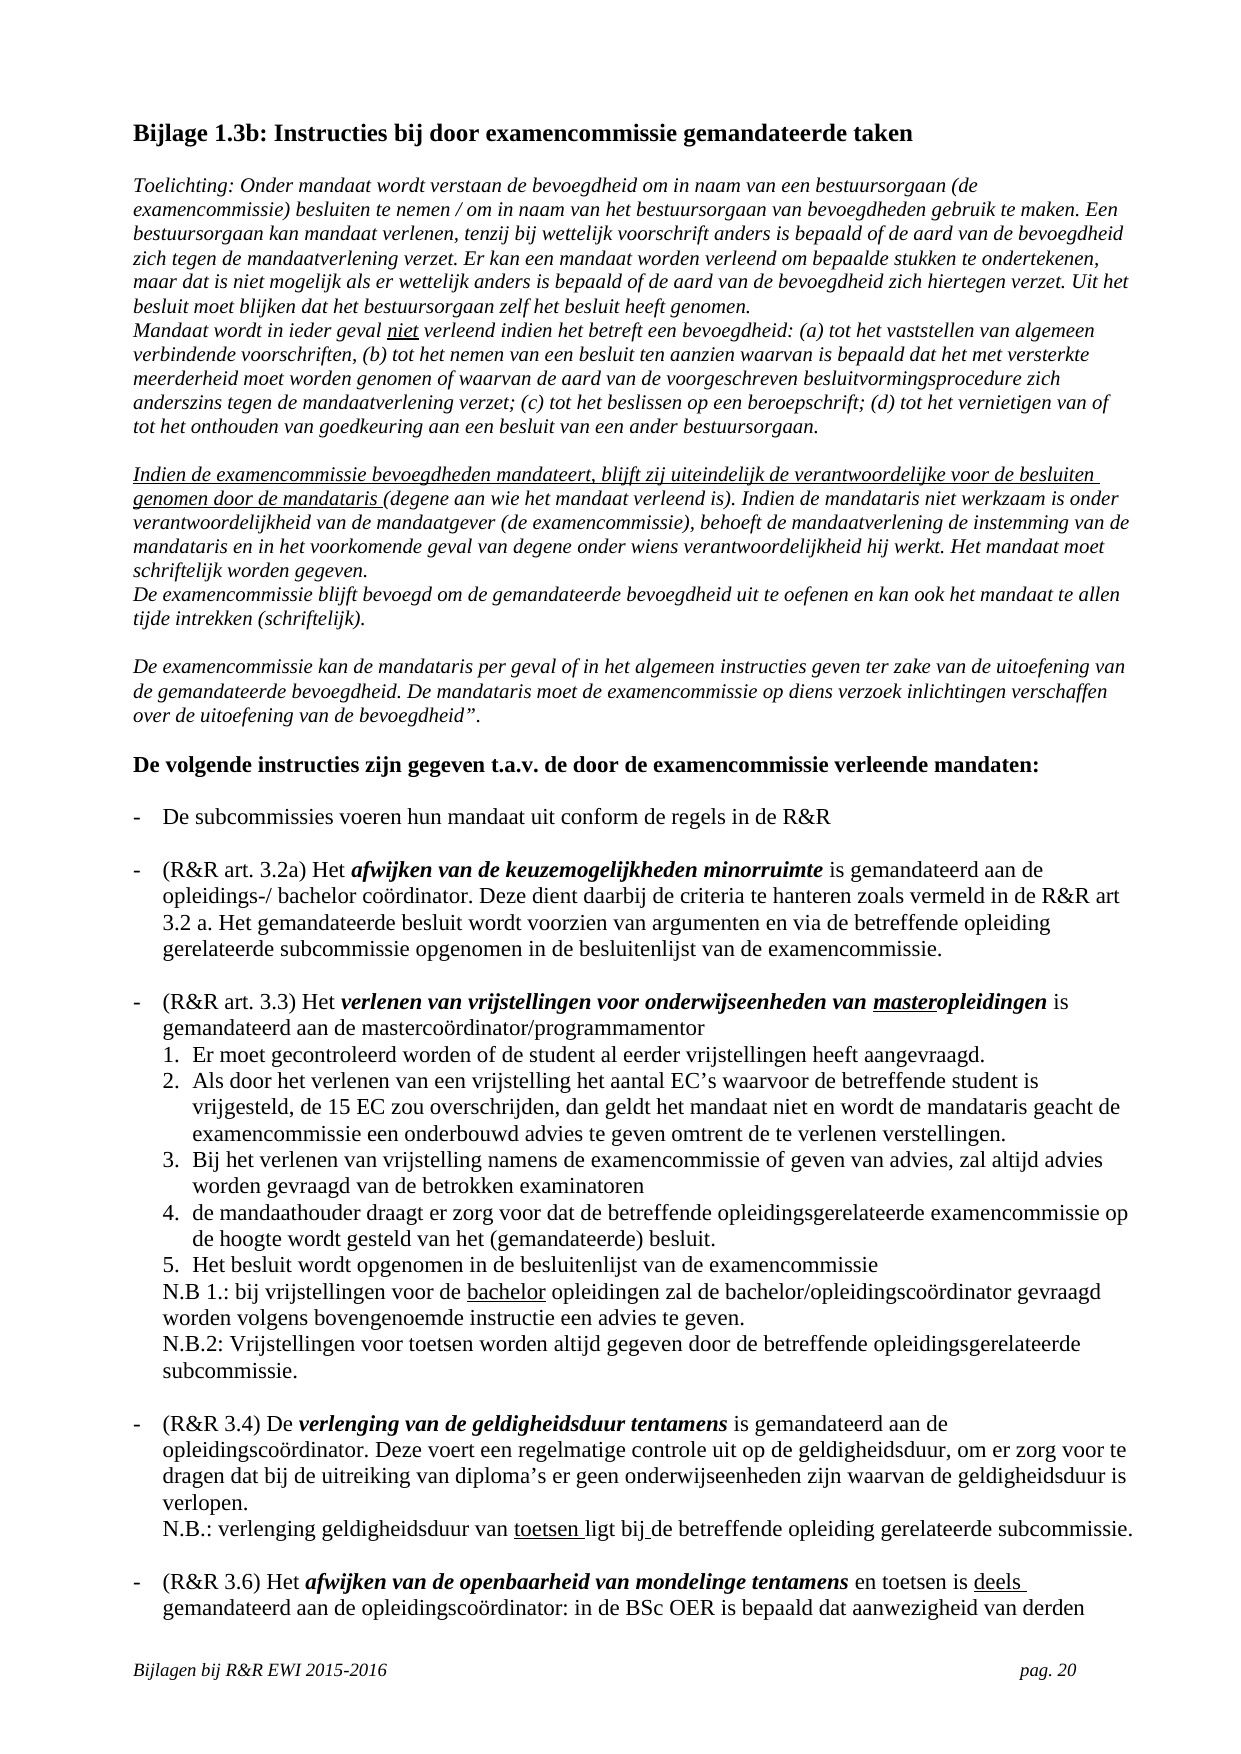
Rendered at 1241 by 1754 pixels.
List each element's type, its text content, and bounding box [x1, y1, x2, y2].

list Het besluit wordt opgenomen in de besluitenlijst van de examencommissie [162, 1251, 1137, 1278]
text N.B.: verlenging geldigheidsduur van toetsen ligt bij de betreffende opleiding gerelateerde subcommissie. [162, 1515, 1137, 1541]
text De examencommissie blijft bevoegd om de gemandateerde bevoegdheid uit te oefenen en kan ook het mandaat te allen tijde intrekken (schriftelijk). [133, 582, 1137, 630]
text N.B.2: Vrijstellingen voor toetsen worden altijd gegeven door de betreffende opleidingsgerelateerde subcommissie. [162, 1331, 1137, 1383]
list (R&R art. 3.2a) Het afwijken van de keuzemogelijkheden minorruimte is gemandateerd aan de opleidings-/ bachelor coördinator. Deze dient daarbij de criteria te hanteren zoals vermeld in de R&R art 3.2 a. Het gemandateerde besluit wordt voorzien van argumenten en via de betreffende opleiding gerelateerde subcommissie opgenomen in de besluitenlijst van de examencommissie. [133, 856, 1137, 962]
list De subcommissies voeren hun mandaat uit conform de regels in de R&R [133, 803, 1137, 830]
list Bij het verlenen van vrijstelling namens de examencommissie of geven van advies, zal altijd advies worden gevraagd van de betrokken examinatoren [162, 1146, 1137, 1199]
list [133, 1568, 1137, 1620]
list (R&R art. 3.3) Het verlenen van vrijstellingen voor onderwijseenheden van masteropleidingen is gemandateerd aan de mastercoördinator/programmamentor [133, 988, 1137, 1041]
text De volgende instructies zijn gegeven t.a.v. de door de examencommissie verleende mandaten: [133, 751, 1137, 777]
text Indien de examencommissie bevoegdheden mandateert, blijft zij uiteindelijk de verantwoordelijke voor de besluiten genomen door de mandataris (degene aan wie het mandaat verleend is). Indien de mandataris niet werkzaam is onder verantwoordelijkheid van de mandaatgever (de examencommissie), behoeft de mandaatverlening de instemming van de mandataris en in het voorkomende geval van degene onder wiens verantwoordelijkheid hij werkt. Het mandaat moet schriftelijk worden gegeven. [133, 462, 1137, 582]
list Als door het verlenen van een vrijstelling het aantal EC’s waarvoor de betreffende student is vrijgesteld, de 15 EC zou overschrijden, dan geldt het mandaat niet en wordt de mandataris geacht de examencommissie een onderbouwd advies te geven omtrent de te verlenen verstellingen. [162, 1067, 1137, 1146]
text Mandaat wordt in ieder geval niet verleend indien het betreft een bevoegdheid: (a) tot het vaststellen van algemeen verbindende voorschriften, (b) tot het nemen van een besluit ten aanzien waarvan is bepaald dat het met versterkte meerderheid moet worden genomen of waarvan de aard van de voorgeschreven besluitvormingsprocedure zich anderszins tegen de mandaatverlening verzet; (c) tot het beslissen op een beroepschrift; (d) tot het vernietigen van of tot het onthouden van goedkeuring aan een besluit van een ander bestuursorgaan. [133, 318, 1137, 438]
text Toelichting: Onder mandaat wordt verstaan de bevoegdheid om in naam van een bestuursorgaan (de examencommissie) besluiten te nemen / om in naam van het bestuursorgaan van bevoegdheden gebruik te maken. Een bestuursorgaan kan mandaat verlenen, tenzij bij wettelijk voorschrift anders is bepaald of de aard van de bevoegdheid zich tegen de mandaatverlening verzet. Er kan een mandaat worden verleend om bepaalde stukken te ondertekenen, maar dat is niet mogelijk als er wettelijk anders is bepaald of de aard van de bevoegdheid zich hiertegen verzet. Uit het besluit moet blijken dat het bestuursorgaan zelf het besluit heeft genomen. [133, 173, 1137, 318]
text N.B 1.: bij vrijstellingen voor de bachelor opleidingen zal de bachelor/opleidingscoördinator gevraagd worden volgens bovengenoemde instructie een advies te geven. [162, 1278, 1137, 1331]
list de mandaathouder draagt er zorg voor dat de betreffende opleidingsgerelateerde examencommissie op de hoogte wordt gesteld van het (gemandateerde) besluit. [162, 1199, 1137, 1251]
text Bijlage 1.3b: Instructies bij door examencommissie gemandateerde taken [133, 118, 1137, 147]
list (R&R 3.4) De verlenging van de geldigheidsduur tentamens is gemandateerd aan de opleidingscoördinator. Deze voert een regelmatige controle uit op de geldigheidsduur, om er zorg voor te dragen dat bij de uitreiking van diploma’s er geen onderwijseenheden zijn waarvan de geldigheidsduur is verlopen. [133, 1409, 1137, 1515]
list Er moet gecontroleerd worden of de student al eerder vrijstellingen heeft aangevraagd. [162, 1041, 1137, 1067]
text De examencommissie kan de mandataris per geval of in het algemeen instructies geven ter zake van de uitoefening van de gemandateerde bevoegdheid. De mandataris moet de examencommissie op diens verzoek inlichtingen verschaffen over de uitoefening van de bevoegdheid”. [133, 654, 1137, 727]
